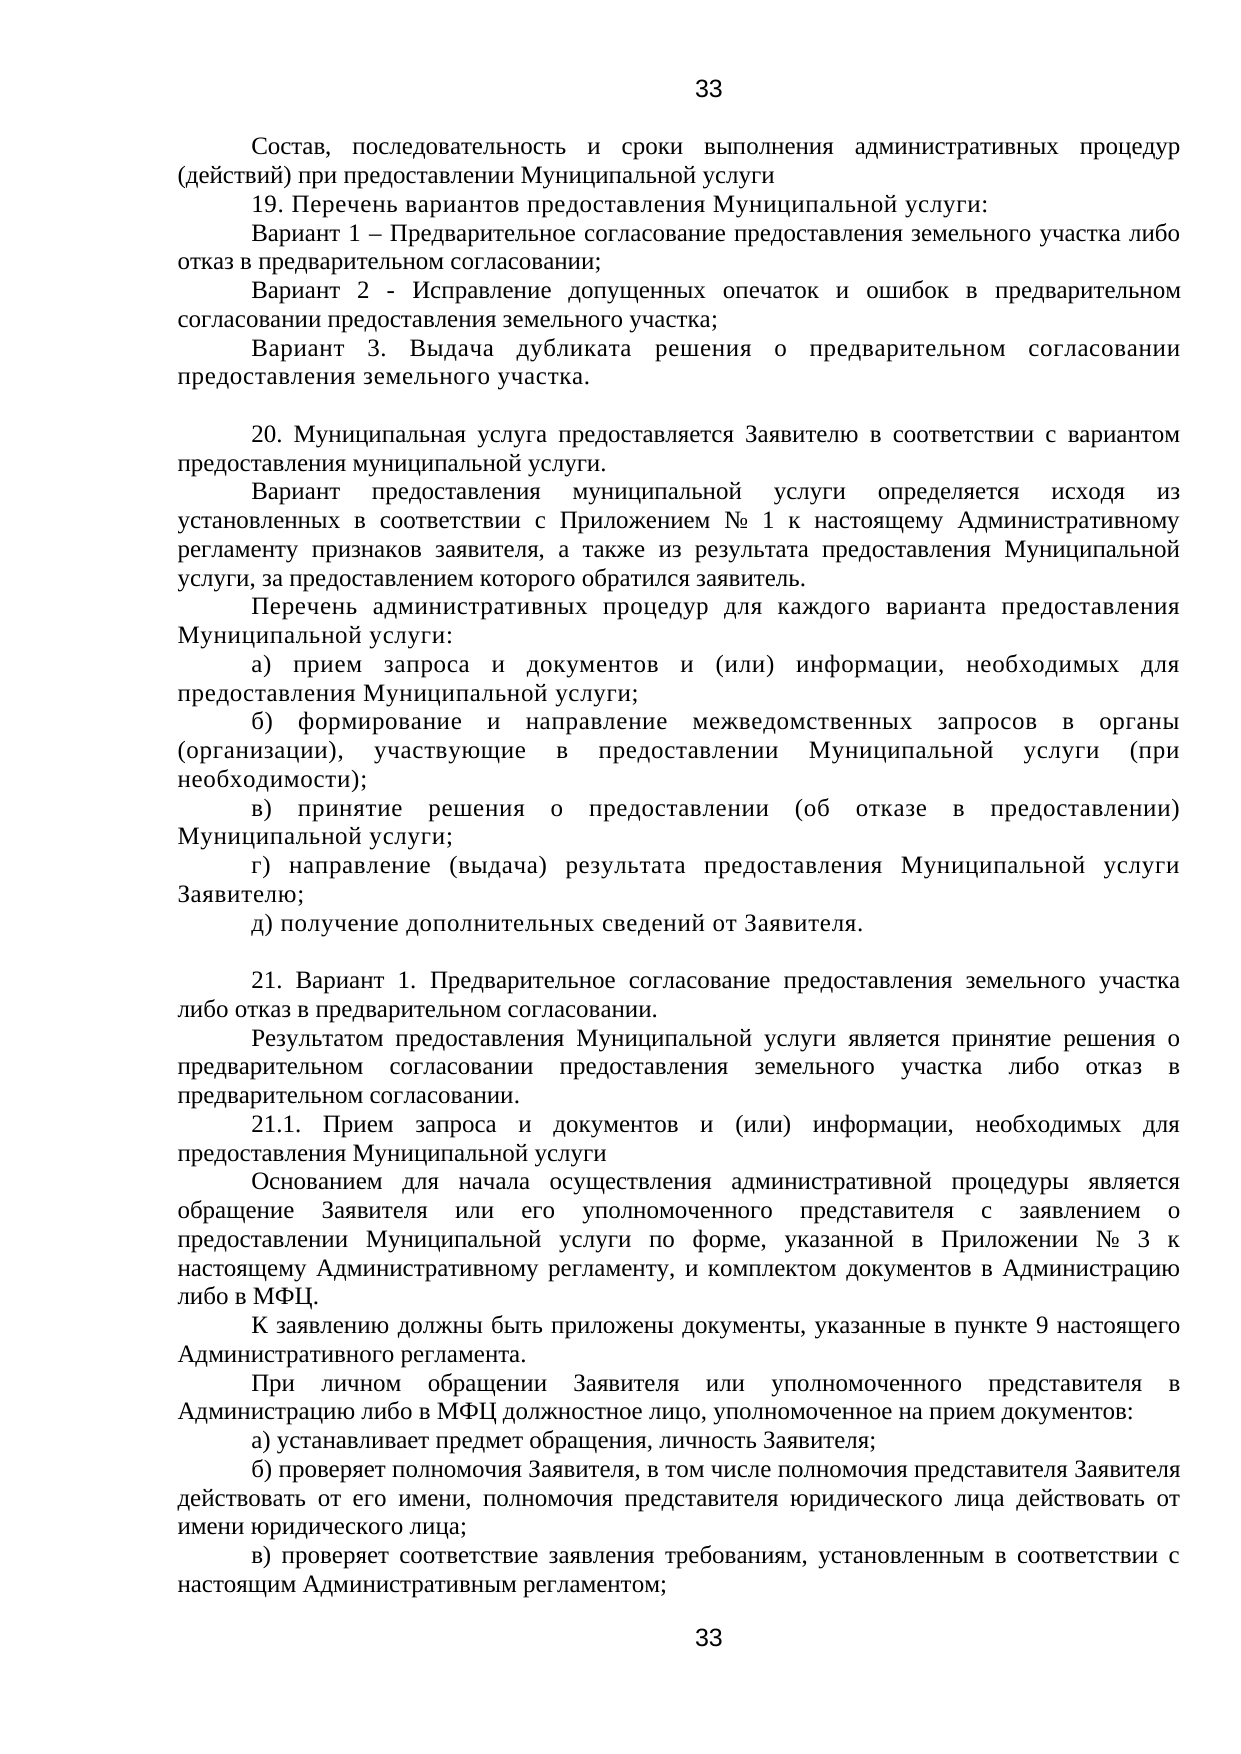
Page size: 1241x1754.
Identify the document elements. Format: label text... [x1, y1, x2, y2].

text Основанием для начала осуществления административной процедуры является обращение Заявителя или его уполномоченного представителя с заявлением о предоставлении Муниципальной услуги по форме, указанной в Приложении № 3 к настоящему Административному регламенту, и комплектом документов в Администрацию либо в МФЦ. [177, 1166, 1181, 1310]
list 20. Муниципальная услуга предоставляется Заявителю в соответствии с вариантом предоставления муниципальной услуги. [177, 419, 1181, 476]
text При личном обращении Заявителя или уполномоченного представителя в Администрацию либо в МФЦ должностное лицо, уполномоченное на прием документов: [177, 1368, 1181, 1425]
text Результатом предоставления Муниципальной услуги является принятие решения о предварительном согласовании предоставления земельного участка либо отказ в предварительном согласовании. [177, 1023, 1181, 1109]
text Перечень административных процедур для каждого варианта предоставления Муниципальной услуги: [177, 591, 1181, 649]
text 21.1. Прием запроса и документов и (или) информации, необходимых для предоставления Муниципальной услуги [177, 1109, 1181, 1166]
text д) получение дополнительных сведений от Заявителя. [177, 908, 1181, 936]
text а) прием запроса и документов и (или) информации, необходимых для предоставления Муниципальной услуги; [177, 649, 1181, 706]
text 21. Вариант 1. Предварительное согласование предоставления земельного участка либо отказ в предварительном согласовании. [177, 965, 1181, 1023]
text Вариант 1 – Предварительное согласование предоставления земельного участка либо отказ в предварительном согласовании; [177, 218, 1181, 275]
text Вариант предоставления муниципальной услуги определяется исходя из установленных в соответствии с Приложением № 1 к настоящему Административному регламенту признаков заявителя, а также из результата предоставления Муниципальной услуги, за предоставлением которого обратился заявитель. [177, 476, 1181, 591]
text Вариант 3. Выдача дубликата решения о предварительном согласовании предоставления земельного участка. [177, 333, 1181, 390]
text Вариант 2 - Исправление допущенных опечаток и ошибок в предварительном согласовании предоставления земельного участка; [177, 275, 1181, 333]
text б) проверяет полномочия Заявителя, в том числе полномочия представителя Заявителя действовать от его имени, полномочия представителя юридического лица действовать от имени юридического лица; [177, 1454, 1181, 1540]
text г) направление (выдача) результата предоставления Муниципальной услуги Заявителю; [177, 850, 1181, 908]
text 19. Перечень вариантов предоставления Муниципальной услуги: [177, 189, 1181, 218]
list Состав, последовательность и сроки выполнения административных процедур (действий) при предоставлении Муниципальной услуги [177, 131, 1181, 189]
text в) принятие решения о предоставлении (об отказе в предоставлении) Муниципальной услуги; [177, 793, 1181, 850]
text К заявлению должны быть приложены документы, указанные в пункте 9 настоящего Административного регламента. [177, 1310, 1181, 1368]
text а) устанавливает предмет обращения, личность Заявителя; [177, 1425, 1181, 1454]
text в) проверяет соответствие заявления требованиям, установленным в соответствии с настоящим Административным регламентом; [177, 1540, 1181, 1598]
text б) формирование и направление межведомственных запросов в органы (организации), участвующие в предоставлении Муниципальной услуги (при необходимости); [177, 706, 1181, 793]
